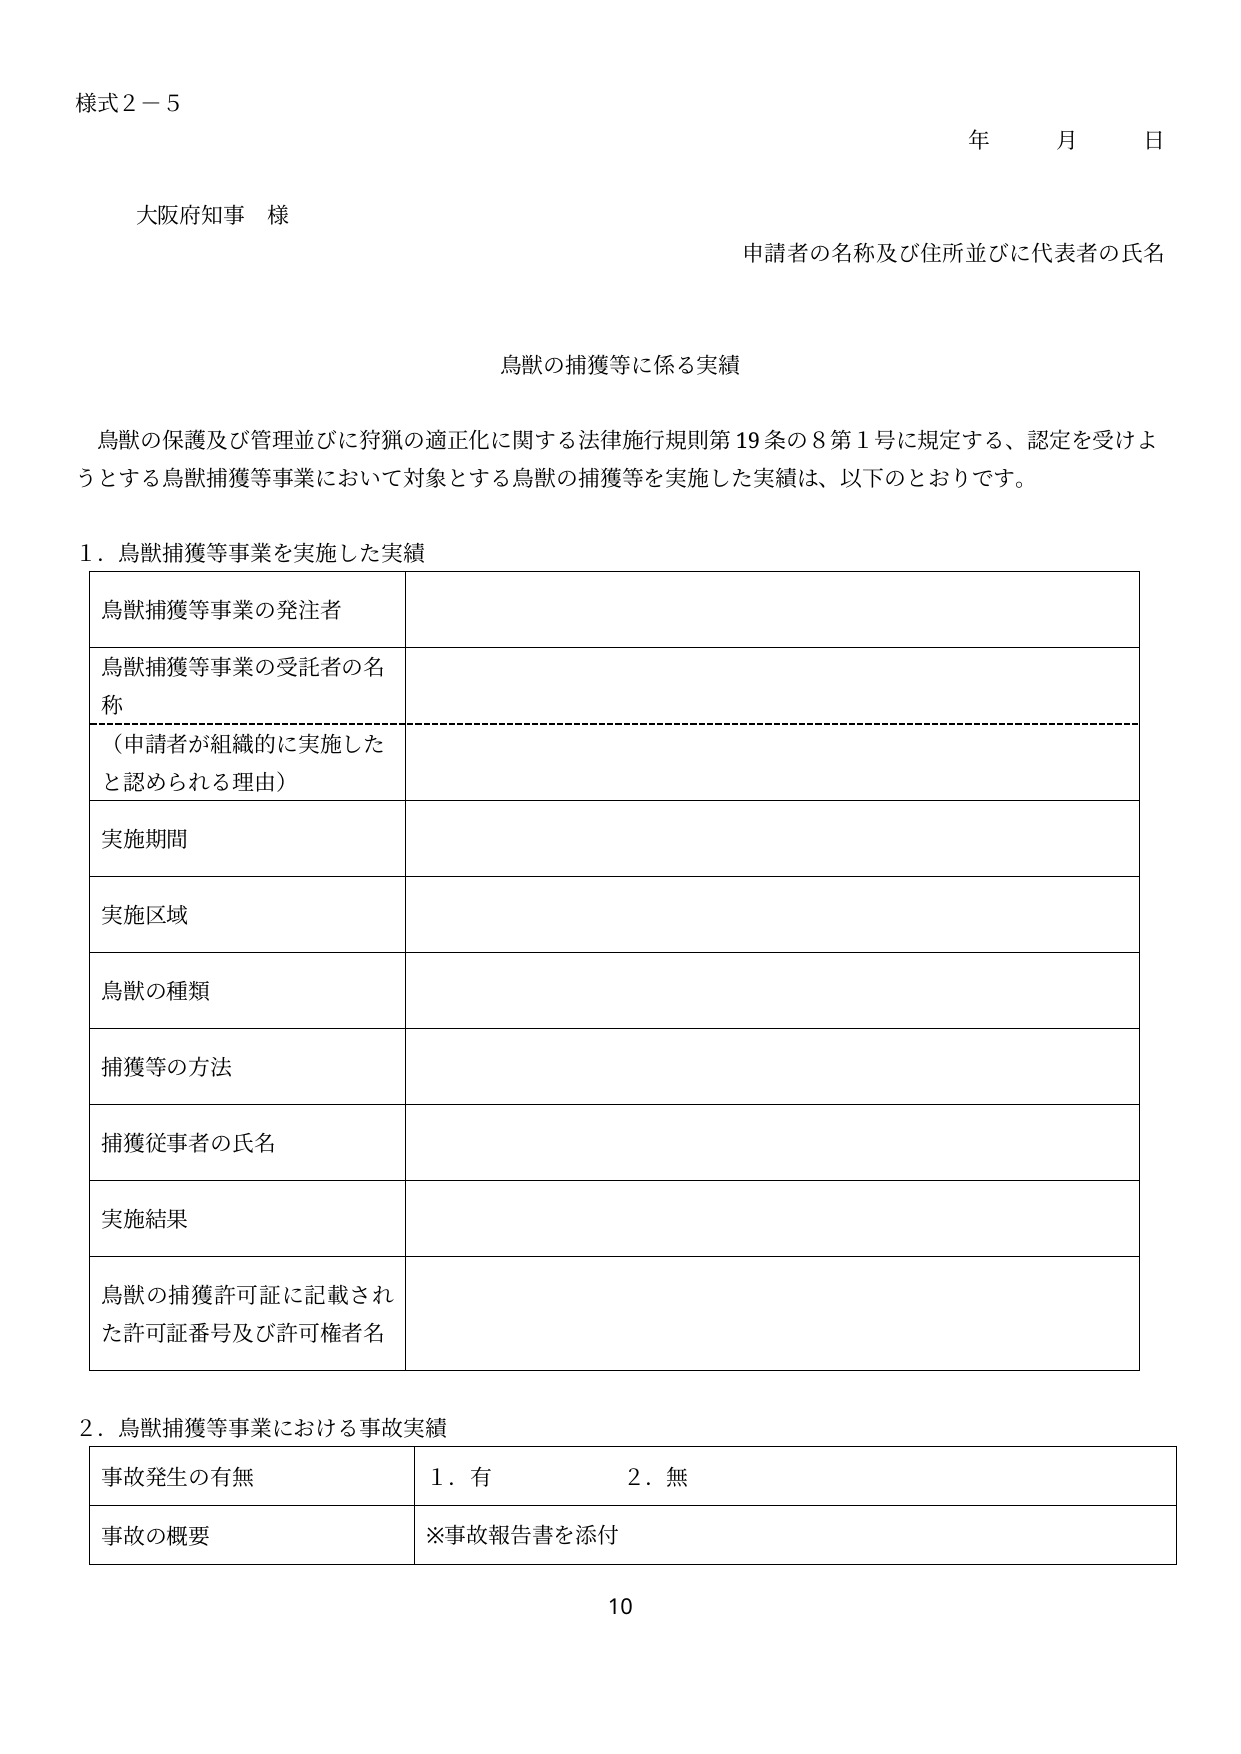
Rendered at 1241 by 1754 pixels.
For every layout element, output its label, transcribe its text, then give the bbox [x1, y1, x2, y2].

table_cell 鳥獣捕獲等事業の受託者の名称 [90, 648, 405, 723]
table_cell 鳥獣の捕獲許可証に記載された許可証番号及び許可権者名 [90, 1257, 405, 1369]
table_cell 捕獲従事者の氏名 [90, 1105, 405, 1180]
text 大阪府知事 様 [75, 196, 1165, 233]
table_cell [406, 1257, 1139, 1369]
table_cell [406, 723, 1139, 800]
table_header １．有 ２．無 [415, 1447, 1176, 1504]
table_cell [406, 877, 1139, 952]
table_cell 鳥獣の種類 [90, 953, 405, 1028]
table_cell 実施期間 [90, 801, 405, 876]
table_cell 実施区域 [90, 877, 405, 952]
text 鳥獣の保護及び管理並びに狩猟の適正化に関する法律施行規則第19条の８第１号に規定する、認定を受けようとする鳥獣捕獲等事業において対象とする鳥獣の捕獲等を実施した実績は、以下のとおりです。 [75, 421, 1165, 496]
table_header 鳥獣捕獲等事業の発注者 [90, 572, 405, 647]
table_cell [406, 648, 1139, 723]
text １．鳥獣捕獲等事業を実施した実績 [75, 533, 1165, 571]
text ２．鳥獣捕獲等事業における事故実績 [75, 1408, 1165, 1446]
table_cell 事故の概要 [90, 1506, 414, 1564]
text 年 月 日 [75, 121, 1165, 158]
table_cell 実施結果 [90, 1181, 405, 1256]
table_cell 捕獲等の方法 [90, 1029, 405, 1104]
table_cell （申請者が組織的に実施したと認められる理由） [90, 723, 405, 800]
table_cell [406, 1029, 1139, 1104]
text 申請者の名称及び住所並びに代表者の氏名 [75, 233, 1165, 271]
table_cell ※事故報告書を添付 [415, 1506, 1176, 1564]
table_cell [406, 801, 1139, 876]
table_header 事故発生の有無 [90, 1447, 414, 1504]
text 様式２－５ [75, 83, 1165, 121]
table_cell [406, 1105, 1139, 1180]
text 鳥獣の捕獲等に係る実績 [75, 346, 1165, 383]
table_cell [406, 953, 1139, 1028]
table_header [406, 572, 1139, 647]
table_cell [406, 1181, 1139, 1256]
